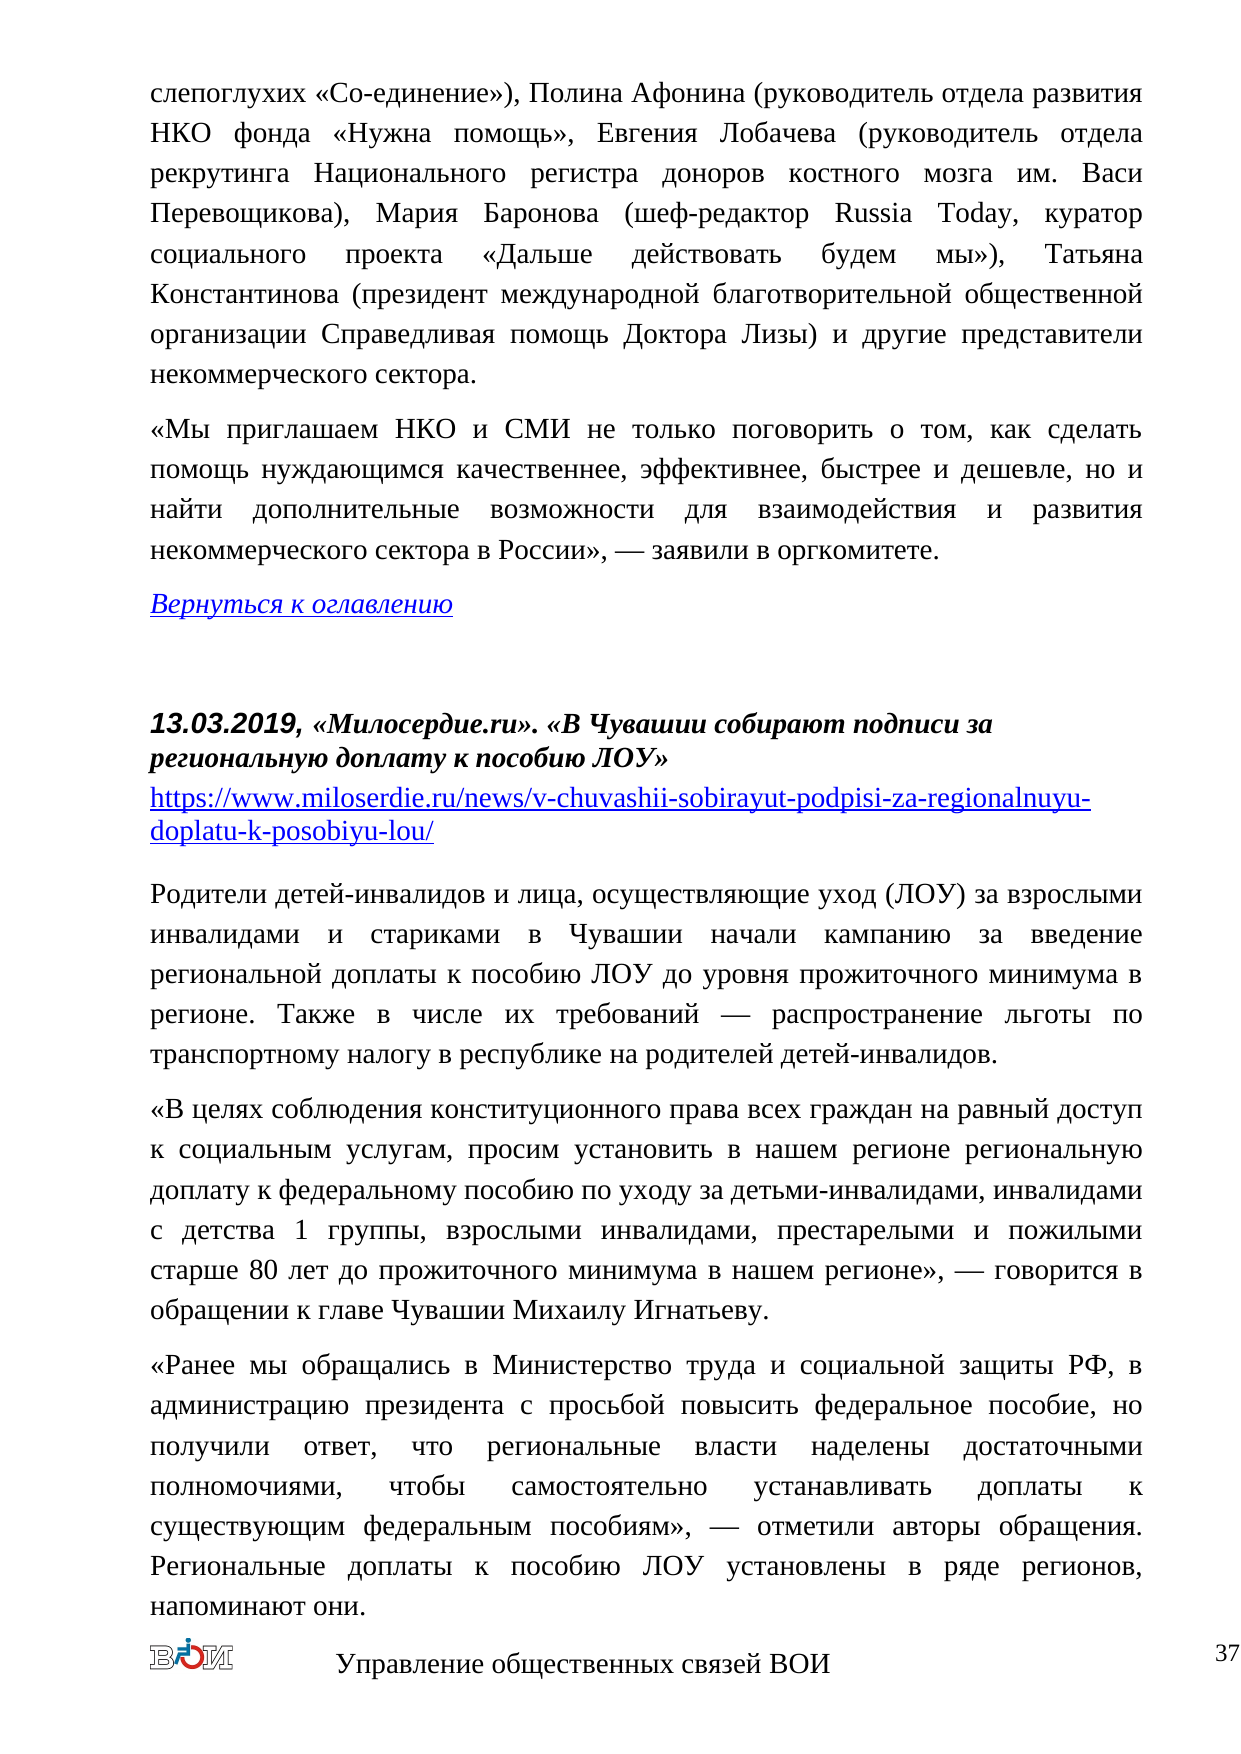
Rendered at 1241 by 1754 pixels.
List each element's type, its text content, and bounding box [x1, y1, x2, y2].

text Родители детей-инвалидов и лица, осуществляющие уход (ЛОУ) за взрослыми инвалидами и стариками в Чувашии начали кампанию за введение региональной доплаты к пособию ЛОУ до уровня прожиточного минимума в регионе. Также в числе их требований — распространение льготы по транспортному налогу в республике на родителей детей-инвалидов. [150, 876, 1144, 1070]
text «В целях соблюдения конституционного права всех граждан на равный доступ к социальным услугам, просим установить в нашем регионе региональную доплату к федеральному пособию по уходу за детьми-инвалидами, инвалидами с детства 1 группы, взрослыми инвалидами, престарелыми и пожилыми старше 80 лет до прожиточного минимума в нашем регионе», — говорится в обращении к главе Чувашии Михаилу Игнатьеву. [150, 1091, 1144, 1326]
text Вернуться к оглавлению [150, 587, 1144, 620]
subtitle 13.03.2019, «Милосердие.ru». «В Чувашии собирают подписи за региональную доплату к пособию ЛОУ» [150, 707, 1144, 774]
text «Ранее мы обращались в Министерство труда и социальной защиты РФ, в администрацию президента с просьбой повысить федеральное пособие, но получили ответ, что региональные власти наделены достаточными полномочиями, чтобы самостоятельно устанавливать доплаты к существующим федеральным пособиям», — отметили авторы обращения. Региональные доплаты к пособию ЛОУ установлены в ряде регионов, напоминают они. [150, 1347, 1144, 1622]
text «Мы приглашаем НКО и СМИ не только поговорить о том, как сделать помощь нуждающимся качественнее, эффективнее, быстрее и дешевле, но и найти дополнительные возможности для взаимодействия и развития некоммерческого сектора в России», — заявили в оргкомитете. [150, 411, 1144, 565]
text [150, 75, 1144, 390]
text https://www.miloserdie.ru/news/v-chuvashii-sobirayut-podpisi-za-regionalnuyu-doplatu-k-posobiyu-lou/ [150, 780, 1144, 847]
picture [150, 1638, 233, 1674]
